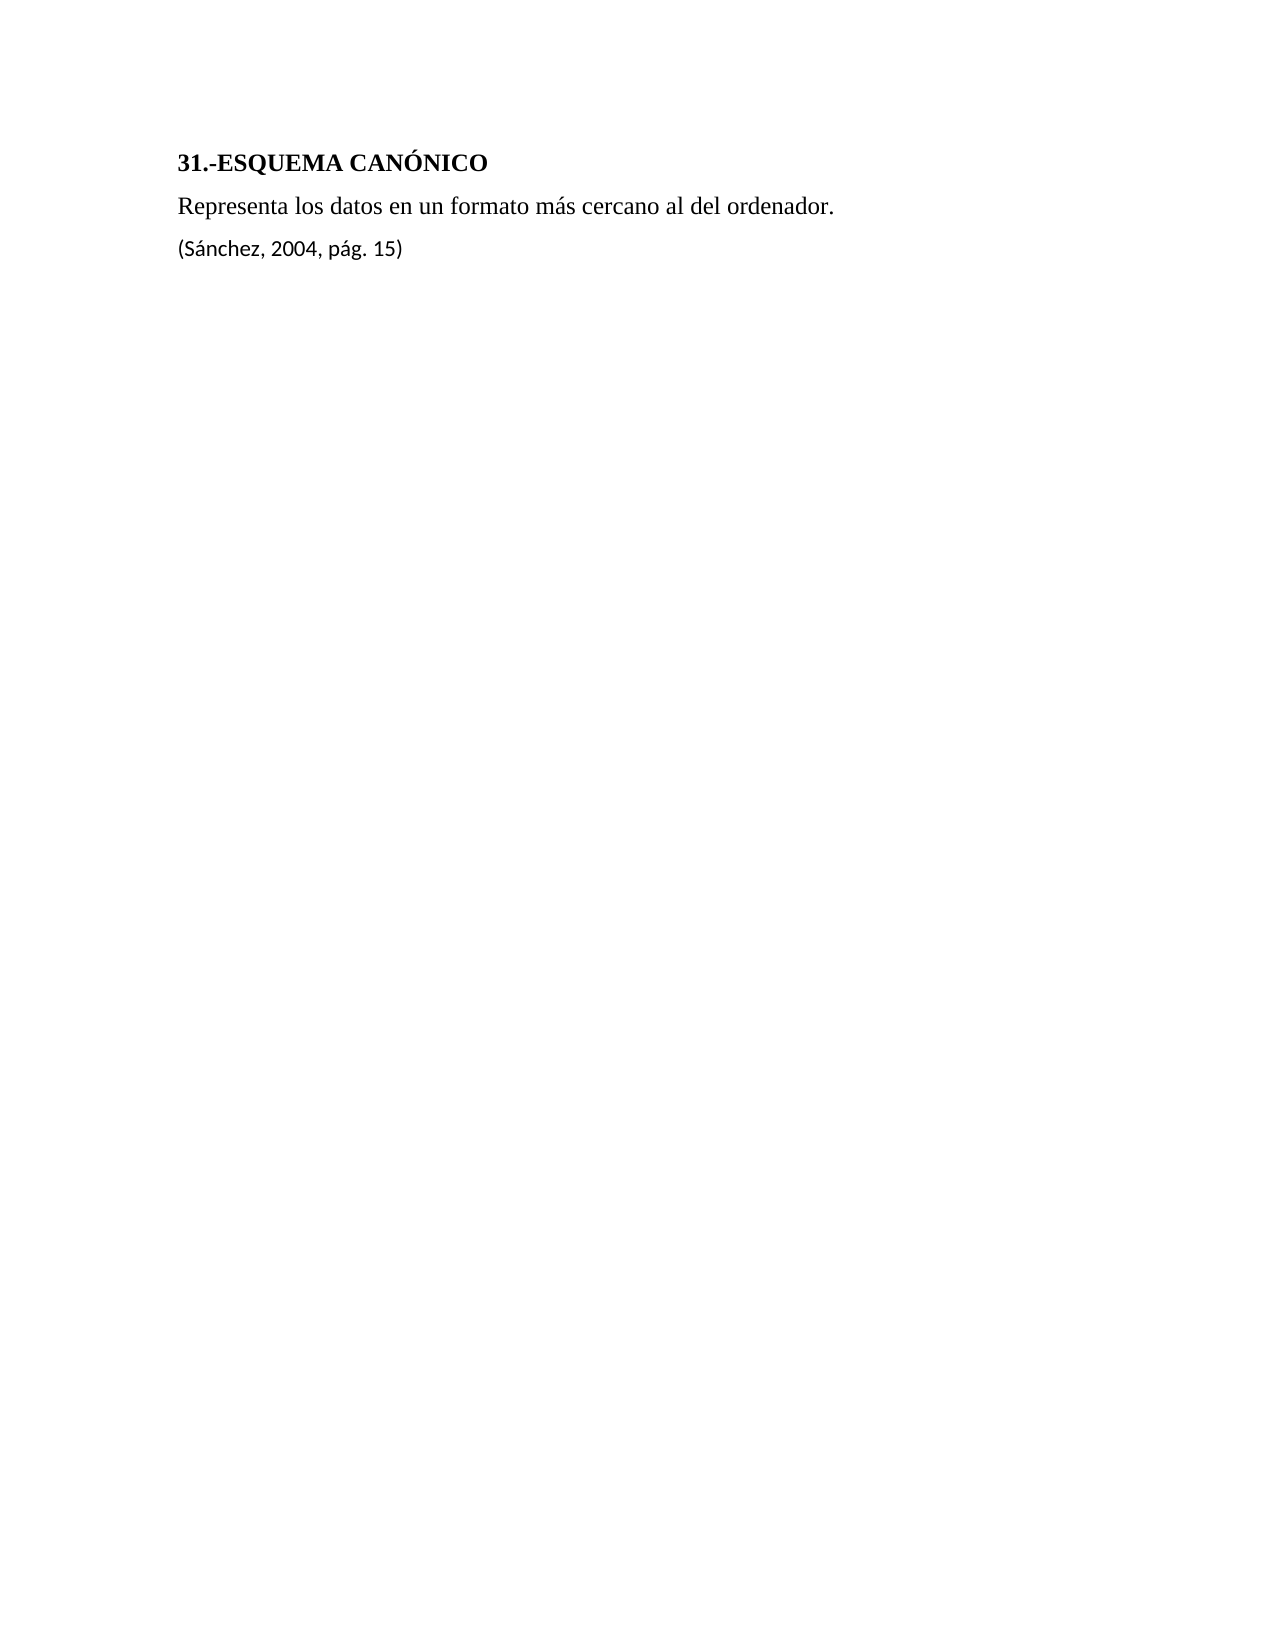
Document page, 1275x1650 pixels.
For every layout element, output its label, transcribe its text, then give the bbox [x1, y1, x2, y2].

text 31.-ESQUEMA CANÓNICO [177, 148, 1098, 176]
text Representa los datos en un formato más cercano al del ordenador. [177, 191, 1098, 219]
